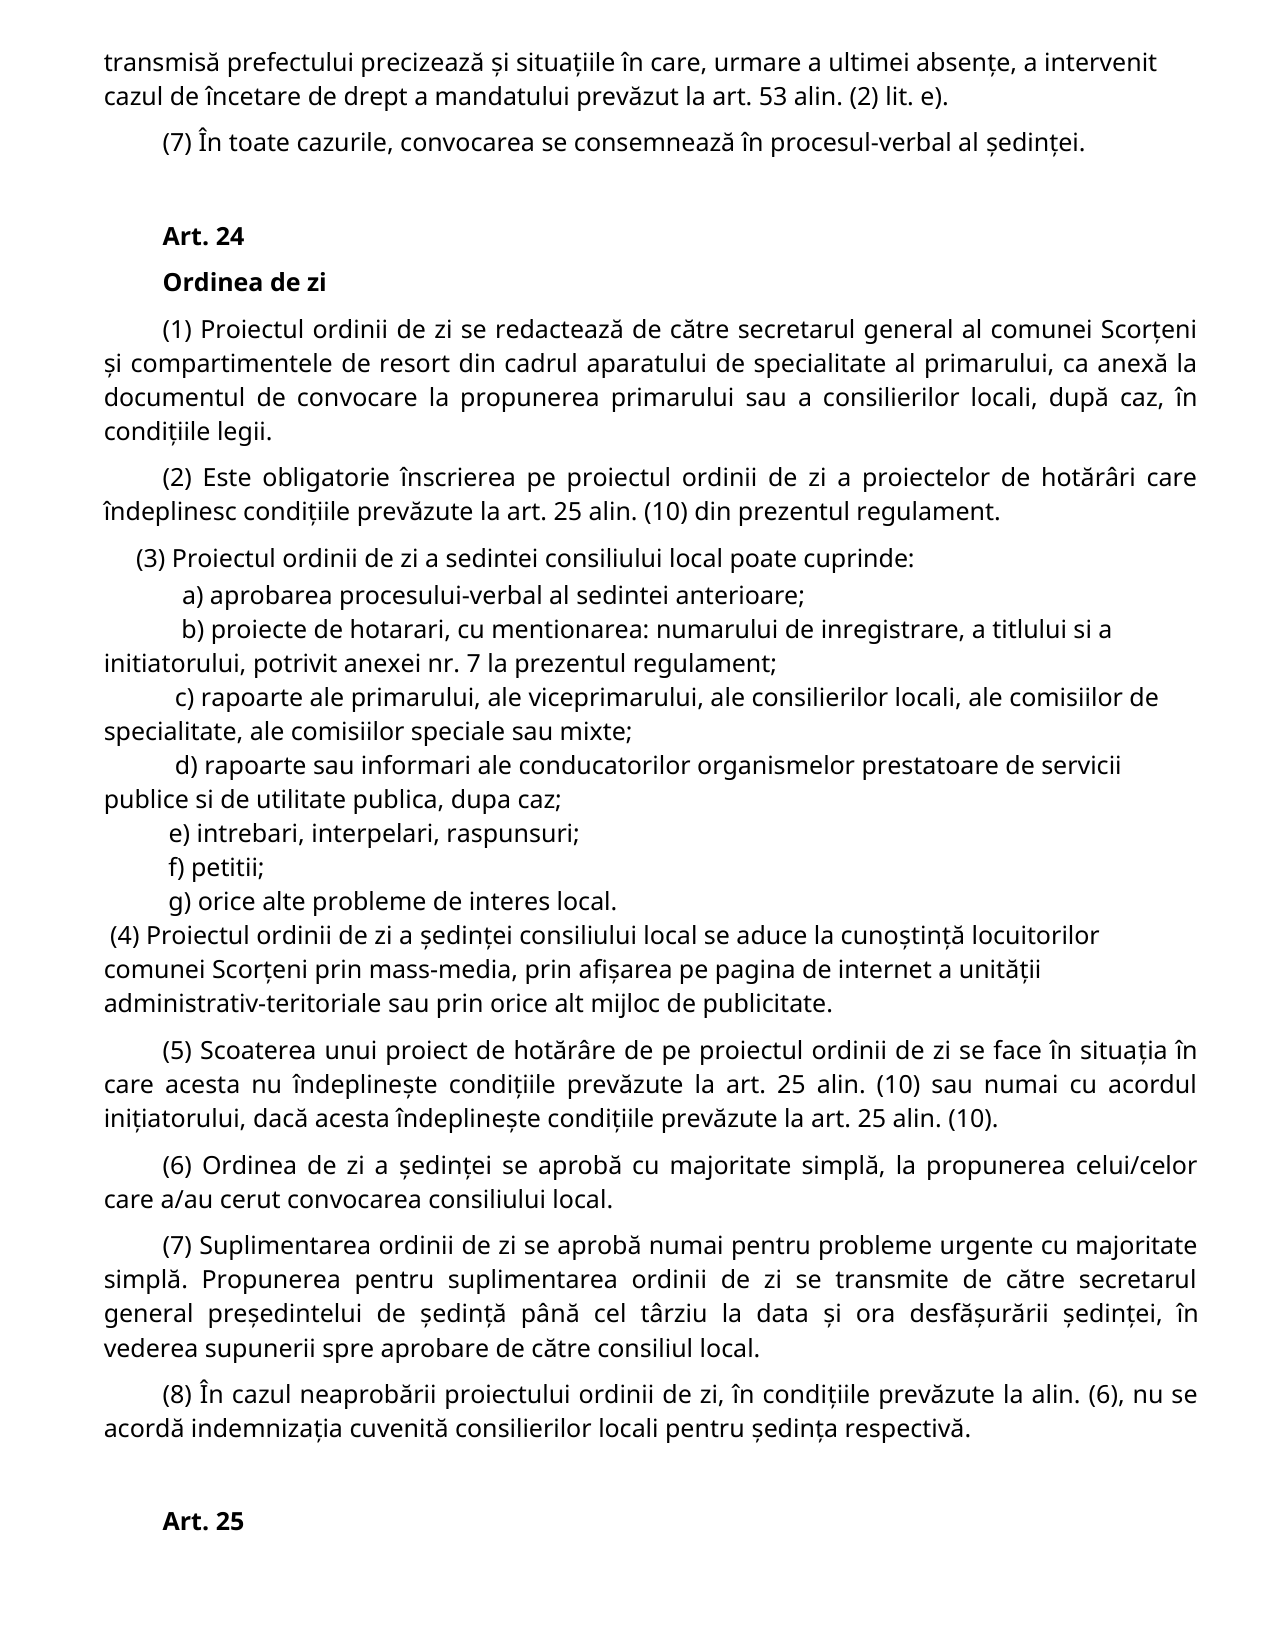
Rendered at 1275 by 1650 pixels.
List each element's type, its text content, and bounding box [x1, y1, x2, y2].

text (1) Proiectul ordinii de zi se redactează de către secretarul general al comunei Scorțeni şi compartimentele de resort din cadrul aparatului de specialitate al primarului, ca anexă la documentul de convocare la propunerea primarului sau a consilierilor locali, după caz, în condiţiile legii. [103, 311, 1198, 447]
text (2) Este obligatorie înscrierea pe proiectul ordinii de zi a proiectelor de hotărâri care îndeplinesc condiţiile prevăzute la art. 25 alin. (10) din prezentul regulament. [103, 460, 1198, 528]
text Ordinea de zi [103, 265, 1198, 299]
text Art. 24 [103, 218, 1198, 252]
text (3) Proiectul ordinii de zi a sedintei consiliului local poate cuprinde: [103, 541, 1196, 575]
text (5) Scoaterea unui proiect de hotărâre de pe proiectul ordinii de zi se face în situaţia în care acesta nu îndeplineşte condiţiile prevăzute la art. 25 alin. (10) sau numai cu acordul iniţiatorului, dacă acesta îndeplineşte condiţiile prevăzute la art. 25 alin. (10). [103, 1033, 1198, 1135]
text a) aprobarea procesului-verbal al sedintei anterioare; b) proiecte de hotarari, cu mentionarea: numarului de inregistrare, a titlului si a initiatorului, potrivit anexei nr. 7 la prezentul regulament; c) rapoarte ale primarului, ale viceprimarului, ale consilierilor locali, ale comisiilor de specialitate, ale comisiilor speciale sau mixte; d) rapoarte sau informari ale conducatorilor organismelor prestatoare de servicii publice si de utilitate publica, dupa caz; e) intrebari, interpelari, raspunsuri; f) petitii; g) orice alte probleme de interes local. (4) Proiectul ordinii de zi a şedinţei consiliului local se aduce la cunoştinţă locuitorilor comunei Scorțeni prin mass-media, prin afişarea pe pagina de internet a unităţii administrativ-teritoriale sau prin orice alt mijloc de publicitate. [103, 577, 1198, 1020]
text (7) Suplimentarea ordinii de zi se aprobă numai pentru probleme urgente cu majoritate simplă. Propunerea pentru suplimentarea ordinii de zi se transmite de către secretarul general preşedintelui de şedinţă până cel târziu la data şi ora desfăşurării şedinţei, în vederea supunerii spre aprobare de către consiliul local. [103, 1228, 1198, 1364]
text (6) Ordinea de zi a şedinţei se aprobă cu majoritate simplă, la propunerea celui/celor care a/au cerut convocarea consiliului local. [103, 1147, 1198, 1216]
text (8) În cazul neaprobării proiectului ordinii de zi, în condiţiile prevăzute la alin. (6), nu se acordă indemnizaţia cuvenită consilierilor locali pentru şedinţa respectivă. [103, 1377, 1198, 1445]
text (7) În toate cazurile, convocarea se consemnează în procesul-verbal al şedinţei. [103, 125, 1198, 159]
text Art. 25 [103, 1504, 1198, 1538]
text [103, 44, 1198, 112]
